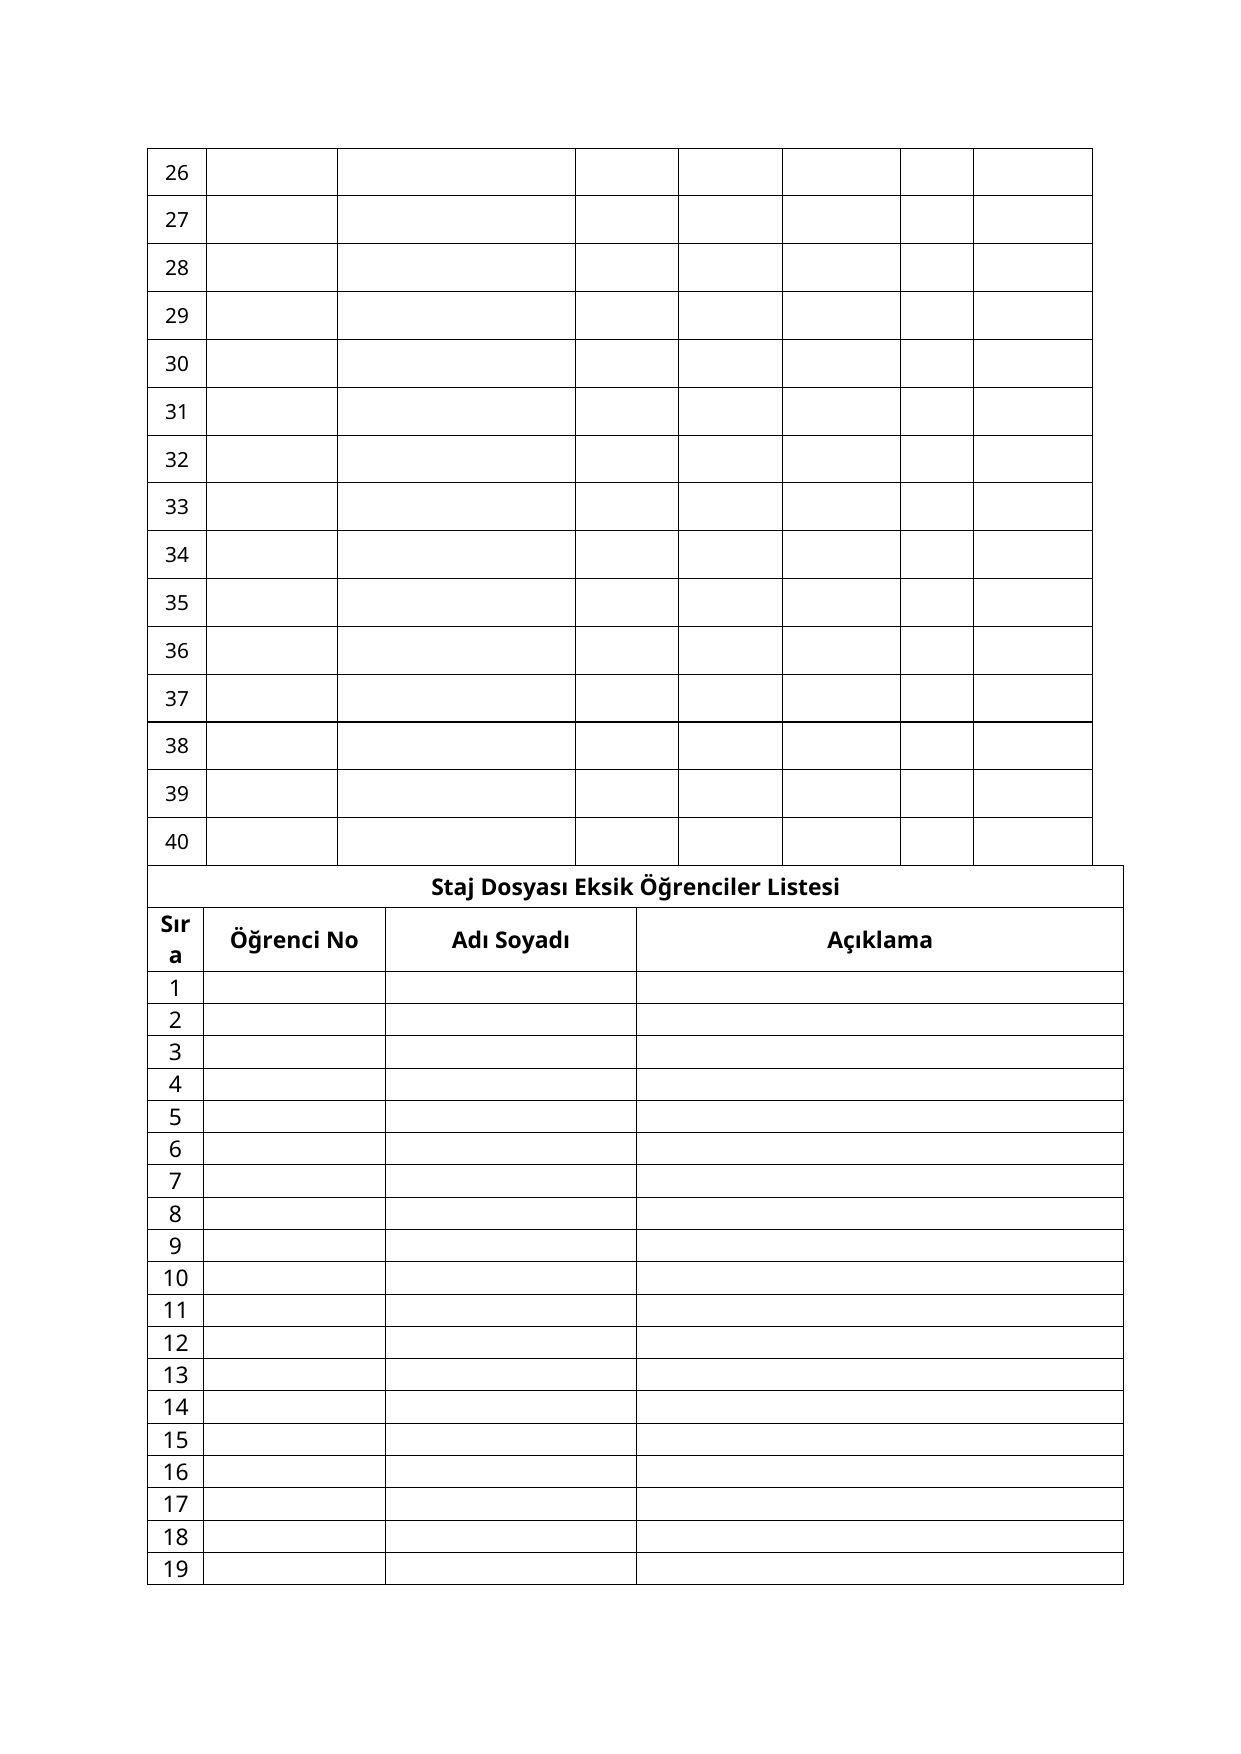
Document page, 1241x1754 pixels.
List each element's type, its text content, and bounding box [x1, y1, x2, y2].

table_cell [576, 483, 678, 530]
table_cell 38 [148, 723, 206, 769]
table_cell [901, 627, 973, 673]
table_cell [974, 723, 1092, 769]
table_cell Staj Dosyası Eksik Öğrenciler Listesi [148, 866, 1123, 907]
table_cell [204, 972, 385, 1003]
table_cell [576, 675, 678, 721]
table_cell [783, 531, 900, 578]
table_cell [783, 770, 900, 817]
table_cell [637, 1198, 1123, 1229]
table_cell [637, 1553, 1123, 1584]
table_cell [338, 244, 575, 291]
table_cell [637, 1424, 1123, 1455]
table_cell [386, 1165, 636, 1197]
table_cell 15 [148, 1424, 203, 1455]
table_cell [207, 149, 337, 195]
table_cell [783, 292, 900, 339]
table_cell [338, 770, 575, 817]
table_cell [679, 723, 782, 769]
table_cell [637, 1004, 1123, 1035]
table_cell [637, 1391, 1123, 1423]
table_cell [974, 627, 1092, 673]
table_cell [338, 196, 575, 243]
table_cell [901, 531, 973, 578]
table_cell [338, 483, 575, 530]
table_cell [207, 531, 337, 578]
table_cell [386, 1359, 636, 1390]
table_cell [783, 244, 900, 291]
table_cell [783, 196, 900, 243]
table_cell [637, 1069, 1123, 1100]
table_cell [901, 770, 973, 817]
table_cell Açıklama [637, 908, 1123, 971]
table_cell [338, 675, 575, 721]
table_cell 5 [148, 1101, 203, 1132]
table_cell [679, 627, 782, 673]
table_cell [204, 1359, 385, 1390]
table_cell [204, 1036, 385, 1067]
table_cell [576, 579, 678, 626]
table_cell [974, 675, 1092, 721]
table_cell [386, 1456, 636, 1487]
table_cell 3 [148, 1036, 203, 1067]
table_cell [783, 149, 900, 195]
table_cell [576, 627, 678, 673]
table_cell 7 [148, 1165, 203, 1197]
table_cell [901, 340, 973, 387]
table_cell 8 [148, 1198, 203, 1229]
table_cell [338, 723, 575, 769]
table_cell 30 [148, 340, 206, 387]
table_cell 13 [148, 1359, 203, 1390]
table_cell [679, 436, 782, 482]
table_cell 6 [148, 1133, 203, 1164]
table_cell 27 [148, 196, 206, 243]
table_cell 29 [148, 292, 206, 339]
table_cell [637, 1488, 1123, 1519]
table_cell [386, 972, 636, 1003]
table_cell 14 [148, 1391, 203, 1423]
table_cell [576, 770, 678, 817]
table_cell [338, 531, 575, 578]
table_cell [576, 244, 678, 291]
table_cell [386, 1327, 636, 1358]
table_cell 31 [148, 388, 206, 434]
table_cell [204, 1456, 385, 1487]
table_cell [204, 1198, 385, 1229]
table_cell [637, 1456, 1123, 1487]
table_cell [974, 770, 1092, 817]
table_cell [386, 1036, 636, 1067]
table_cell [386, 1101, 636, 1132]
table_cell [637, 1262, 1123, 1293]
table_cell [679, 196, 782, 243]
table_cell [204, 1488, 385, 1519]
table_cell 4 [148, 1069, 203, 1100]
table_cell 19 [148, 1553, 203, 1584]
table_cell [576, 149, 678, 195]
table_cell [386, 1424, 636, 1455]
table_cell [338, 579, 575, 626]
table_cell [207, 483, 337, 530]
table_cell [386, 1262, 636, 1293]
table_cell [679, 292, 782, 339]
table_cell [204, 1295, 385, 1326]
table_cell [901, 388, 973, 434]
table_cell [338, 340, 575, 387]
table_cell 37 [148, 675, 206, 721]
table_cell [637, 1101, 1123, 1132]
table_cell [204, 1391, 385, 1423]
table_cell [204, 1521, 385, 1552]
table_cell [783, 818, 900, 865]
table_cell [207, 340, 337, 387]
table_cell [901, 196, 973, 243]
table_cell [783, 436, 900, 482]
table_cell [207, 436, 337, 482]
table_cell [783, 579, 900, 626]
table_cell [386, 1521, 636, 1552]
table_cell [207, 675, 337, 721]
table_cell 35 [148, 579, 206, 626]
table_cell [637, 1036, 1123, 1067]
table_cell [338, 292, 575, 339]
table_cell [637, 1521, 1123, 1552]
table_cell [386, 1295, 636, 1326]
table_cell [679, 244, 782, 291]
table_cell [637, 1165, 1123, 1197]
table_cell [679, 579, 782, 626]
table_cell [783, 723, 900, 769]
table_cell [974, 483, 1092, 530]
table_cell [386, 1230, 636, 1261]
table_cell [576, 388, 678, 434]
table_cell 9 [148, 1230, 203, 1261]
table_cell [204, 1230, 385, 1261]
table_cell [637, 972, 1123, 1003]
table_cell [204, 1553, 385, 1584]
table_cell Öğrenci No [204, 908, 385, 971]
table_cell 32 [148, 436, 206, 482]
table_cell [783, 483, 900, 530]
table_cell [204, 1327, 385, 1358]
table_cell Sıra [148, 908, 203, 971]
table_cell 40 [148, 818, 206, 865]
table_cell [901, 675, 973, 721]
table_cell [207, 770, 337, 817]
table_cell [338, 627, 575, 673]
table_cell [974, 340, 1092, 387]
table_cell [576, 818, 678, 865]
table_cell [576, 436, 678, 482]
table_cell [637, 1230, 1123, 1261]
table_cell [207, 388, 337, 434]
table_cell [576, 531, 678, 578]
table_cell [386, 1133, 636, 1164]
table_cell [974, 579, 1092, 626]
table_cell [637, 1133, 1123, 1164]
table_cell [207, 627, 337, 673]
table_cell 1 [148, 972, 203, 1003]
table_cell [386, 1488, 636, 1519]
table_cell [783, 388, 900, 434]
table_cell [901, 579, 973, 626]
table_cell [901, 436, 973, 482]
table_cell [783, 675, 900, 721]
table_cell [207, 196, 337, 243]
table_cell 34 [148, 531, 206, 578]
table_cell 10 [148, 1262, 203, 1293]
table_cell [386, 1553, 636, 1584]
table_cell [386, 1391, 636, 1423]
table_cell 17 [148, 1488, 203, 1519]
table_cell [207, 818, 337, 865]
table_cell [679, 149, 782, 195]
table_cell [679, 340, 782, 387]
table_cell [901, 149, 973, 195]
table_cell [576, 196, 678, 243]
table_cell [386, 1004, 636, 1035]
table_cell [338, 149, 575, 195]
table_cell [679, 483, 782, 530]
table_cell [974, 818, 1092, 865]
table_cell [679, 388, 782, 434]
table_cell [207, 723, 337, 769]
table_cell [974, 292, 1092, 339]
table_cell [204, 1262, 385, 1293]
table_cell [338, 436, 575, 482]
table_cell [901, 483, 973, 530]
table_cell [386, 1069, 636, 1100]
table_cell [637, 1359, 1123, 1390]
table_cell [204, 1069, 385, 1100]
table_cell 18 [148, 1521, 203, 1552]
table_cell [338, 388, 575, 434]
table_cell [207, 292, 337, 339]
table_cell 12 [148, 1327, 203, 1358]
table_cell [637, 1295, 1123, 1326]
table_cell [974, 436, 1092, 482]
table_cell 11 [148, 1295, 203, 1326]
table_cell [783, 627, 900, 673]
table_cell 33 [148, 483, 206, 530]
table_cell [204, 1133, 385, 1164]
table_cell [679, 818, 782, 865]
table_cell [679, 770, 782, 817]
table_cell [679, 531, 782, 578]
table_cell [974, 149, 1092, 195]
table_cell 39 [148, 770, 206, 817]
table_cell [204, 1004, 385, 1035]
table_cell [207, 579, 337, 626]
table_cell [901, 244, 973, 291]
table_cell [637, 1327, 1123, 1358]
table_cell [207, 244, 337, 291]
table_cell 26 [148, 149, 206, 195]
table_cell [576, 292, 678, 339]
table_cell [901, 292, 973, 339]
table_cell 2 [148, 1004, 203, 1035]
table_cell 16 [148, 1456, 203, 1487]
table_cell Adı Soyadı [386, 908, 636, 971]
table_cell [204, 1165, 385, 1197]
table_cell [974, 244, 1092, 291]
table_cell [576, 340, 678, 387]
table_cell [974, 531, 1092, 578]
table_cell [576, 723, 678, 769]
table_cell [338, 818, 575, 865]
table_cell 28 [148, 244, 206, 291]
table_cell [974, 388, 1092, 434]
table_cell [783, 340, 900, 387]
table_cell 36 [148, 627, 206, 673]
table_cell [974, 196, 1092, 243]
table_cell [204, 1101, 385, 1132]
table_cell [679, 675, 782, 721]
table_cell [386, 1198, 636, 1229]
table_cell [901, 723, 973, 769]
table_cell [204, 1424, 385, 1455]
table_cell [901, 818, 973, 865]
